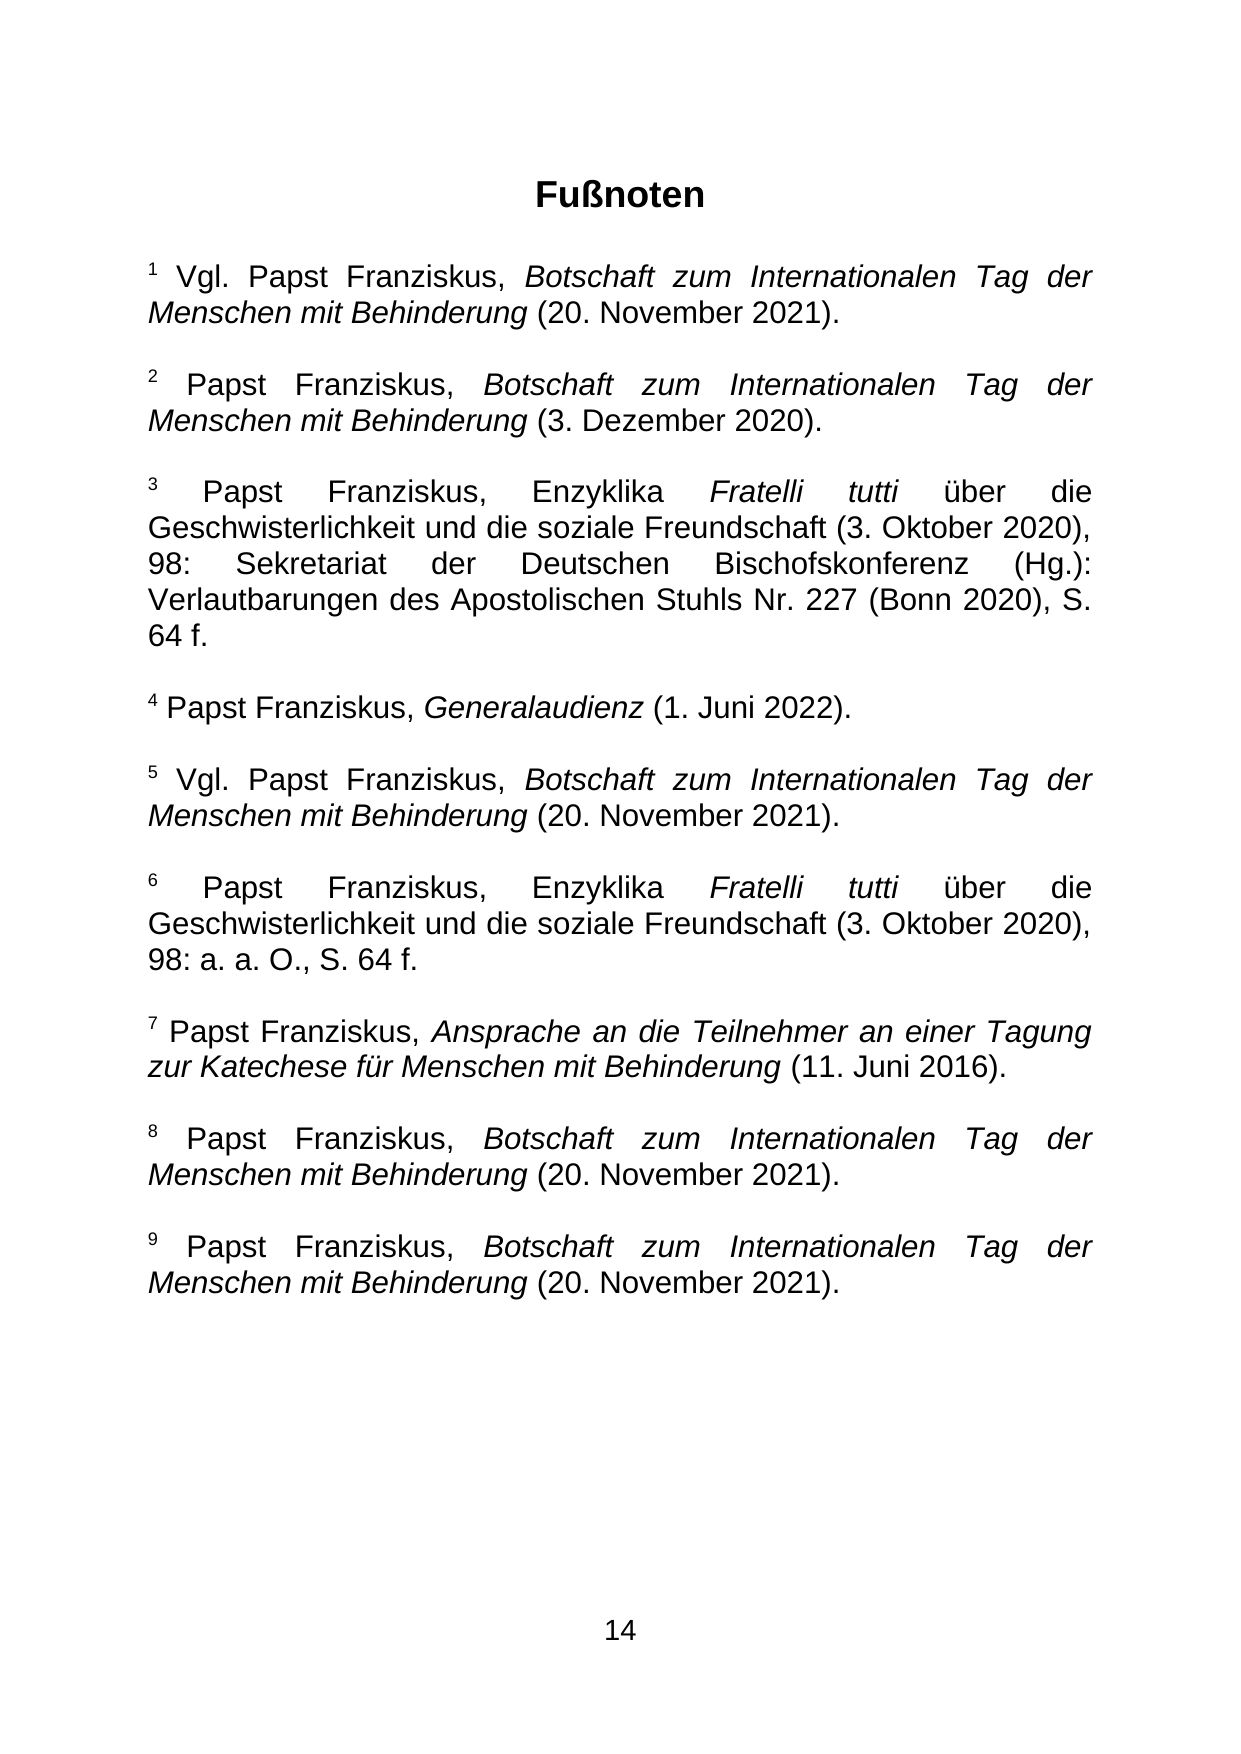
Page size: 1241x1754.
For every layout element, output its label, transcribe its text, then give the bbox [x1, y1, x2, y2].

subtitle Fußnoten [148, 173, 1093, 216]
text 4 Papst Franziskus, Generalaudienz (1. Juni 2022). [148, 689, 1093, 725]
text 2 Papst Franziskus, Botschaft zum Internationalen Tag der Menschen mit Behinderung (3. Dezember 2020). [148, 366, 1093, 438]
text 3 Papst Franziskus, Enzyklika Fratelli tutti über die Geschwisterlichkeit und die soziale Freundschaft (3. Oktober 2020), 98: Sekretariat der Deutschen Bischofskonferenz (Hg.): Verlautbarungen des Apostolischen Stuhls Nr. 227 (Bonn 2020), S. 64 f. [148, 473, 1093, 653]
text 8 Papst Franziskus, Botschaft zum Internationalen Tag der Menschen mit Behinderung (20. November 2021). [148, 1120, 1093, 1192]
text 6 Papst Franziskus, Enzyklika Fratelli tutti über die Geschwisterlichkeit und die soziale Freundschaft (3. Oktober 2020), 98: a. a. O., S. 64 f. [148, 869, 1093, 977]
text 9 Papst Franziskus, Botschaft zum Internationalen Tag der Menschen mit Behinderung (20. November 2021). [148, 1228, 1093, 1300]
text 1 Vgl. Papst Franziskus, Botschaft zum Internationalen Tag der Menschen mit Behinderung (20. November 2021). [148, 258, 1093, 330]
text 5 Vgl. Papst Franziskus, Botschaft zum Internationalen Tag der Menschen mit Behinderung (20. November 2021). [148, 761, 1093, 833]
text 7 Papst Franziskus, Ansprache an die Teilnehmer an einer Tagung zur Katechese für Menschen mit Behinderung (11. Juni 2016). [148, 1013, 1093, 1084]
